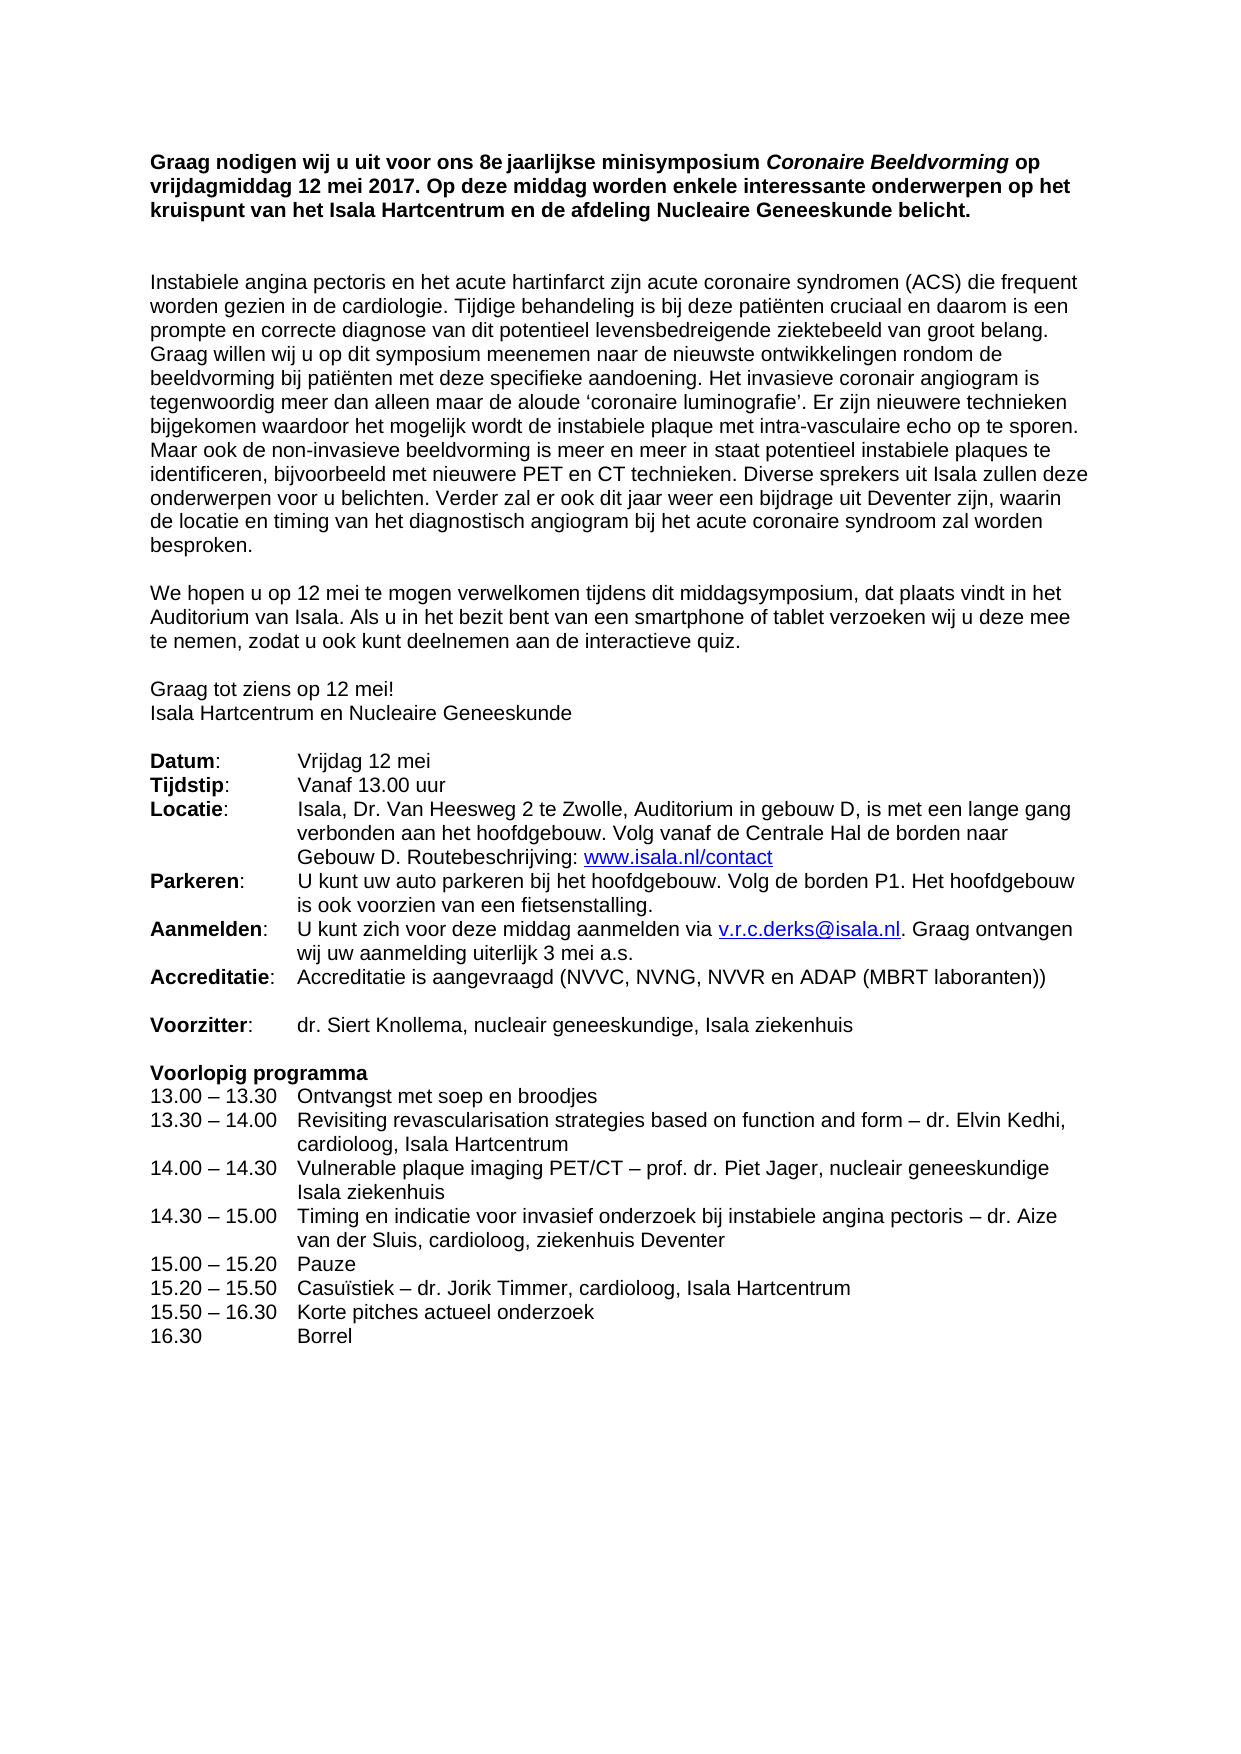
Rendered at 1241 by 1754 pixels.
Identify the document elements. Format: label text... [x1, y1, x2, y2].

text 16.30 Borrel [150, 1324, 1090, 1348]
text Tijdstip: Vanaf 13.00 uur [150, 773, 1090, 797]
text 14.30 – 15.00 Timing en indicatie voor invasief onderzoek bij instabiele angina pectoris – dr. Aize van der Sluis, cardioloog, ziekenhuis Deventer [150, 1204, 1090, 1252]
text 15.20 – 15.50 Casuïstiek – dr. Jorik Timmer, cardioloog, Isala Hartcentrum [150, 1276, 1090, 1300]
text 15.50 – 16.30 Korte pitches actueel onderzoek [150, 1300, 1090, 1324]
text Accreditatie: Accreditatie is aangevraagd (NVVC, NVNG, NVVR en ADAP (MBRT laboranten)) [150, 964, 1090, 988]
text Parkeren: U kunt uw auto parkeren bij het hoofdgebouw. Volg de borden P1. Het hoofdgebouw is ook voorzien van een fietsenstalling. [150, 869, 1090, 917]
text Voorlopig programma [150, 1060, 1090, 1084]
text Aanmelden: U kunt zich voor deze middag aanmelden via v.r.c.derks@isala.nl. Graag ontvangen wij uw aanmelding uiterlijk 3 mei a.s. [150, 917, 1090, 964]
text 15.00 – 15.20 Pauze [150, 1252, 1090, 1276]
text Instabiele angina pectoris en het acute hartinfarct zijn acute coronaire syndromen (ACS) die frequent worden gezien in de cardiologie. Tijdige behandeling is bij deze patiënten cruciaal en daarom is een prompte en correcte diagnose van dit potentieel levensbedreigende ziektebeeld van groot belang. [150, 270, 1090, 342]
text We hopen u op 12 mei te mogen verwelkomen tijdens dit middagsymposium, dat plaats vindt in het Auditorium van Isala. Als u in het bezit bent van een smartphone of tablet verzoeken wij u deze mee te nemen, zodat u ook kunt deelnemen aan de interactieve quiz. [150, 581, 1090, 653]
text 13.00 – 13.30 Ontvangst met soep en broodjes [150, 1084, 1090, 1108]
text Datum: Vrijdag 12 mei [150, 749, 1090, 773]
text Graag nodigen wij u uit voor ons 8e jaarlijkse minisymposium Coronaire Beeldvorming op vrijdagmiddag 12 mei 2017. Op deze middag worden enkele interessante onderwerpen op het kruispunt van het Isala Hartcentrum en de afdeling Nucleaire Geneeskunde belicht. [150, 150, 1090, 222]
text Graag tot ziens op 12 mei! [150, 677, 1090, 701]
text 14.00 – 14.30 Vulnerable plaque imaging PET/CT – prof. dr. Piet Jager, nucleair geneeskundige Isala ziekenhuis [150, 1156, 1090, 1204]
text 13.30 – 14.00 Revisiting revascularisation strategies based on function and form – dr. Elvin Kedhi, cardioloog, Isala Hartcentrum [150, 1108, 1090, 1156]
text Locatie: Isala, Dr. Van Heesweg 2 te Zwolle, Auditorium in gebouw D, is met een lange gang verbonden aan het hoofdgebouw. Volg vanaf de Centrale Hal de borden naar Gebouw D. Routebeschrijving: www.isala.nl/contact [150, 797, 1090, 869]
text Voorzitter: dr. Siert Knollema, nucleair geneeskundige, Isala ziekenhuis [150, 1012, 1090, 1036]
text Graag willen wij u op dit symposium meenemen naar de nieuwste ontwikkelingen rondom de beeldvorming bij patiënten met deze specifieke aandoening. Het invasieve coronair angiogram is tegenwoordig meer dan alleen maar de aloude ‘coronaire luminografie’. Er zijn nieuwere technieken bijgekomen waardoor het mogelijk wordt de instabiele plaque met intra-vasculaire echo op te sporen. Maar ook de non-invasieve beeldvorming is meer en meer in staat potentieel instabiele plaques te identificeren, bijvoorbeeld met nieuwere PET en CT technieken. Diverse sprekers uit Isala zullen deze onderwerpen voor u belichten. Verder zal er ook dit jaar weer een bijdrage uit Deventer zijn, waarin de locatie en timing van het diagnostisch angiogram bij het acute coronaire syndroom zal worden besproken. [150, 342, 1090, 557]
text Isala Hartcentrum en Nucleaire Geneeskunde [150, 701, 1090, 725]
